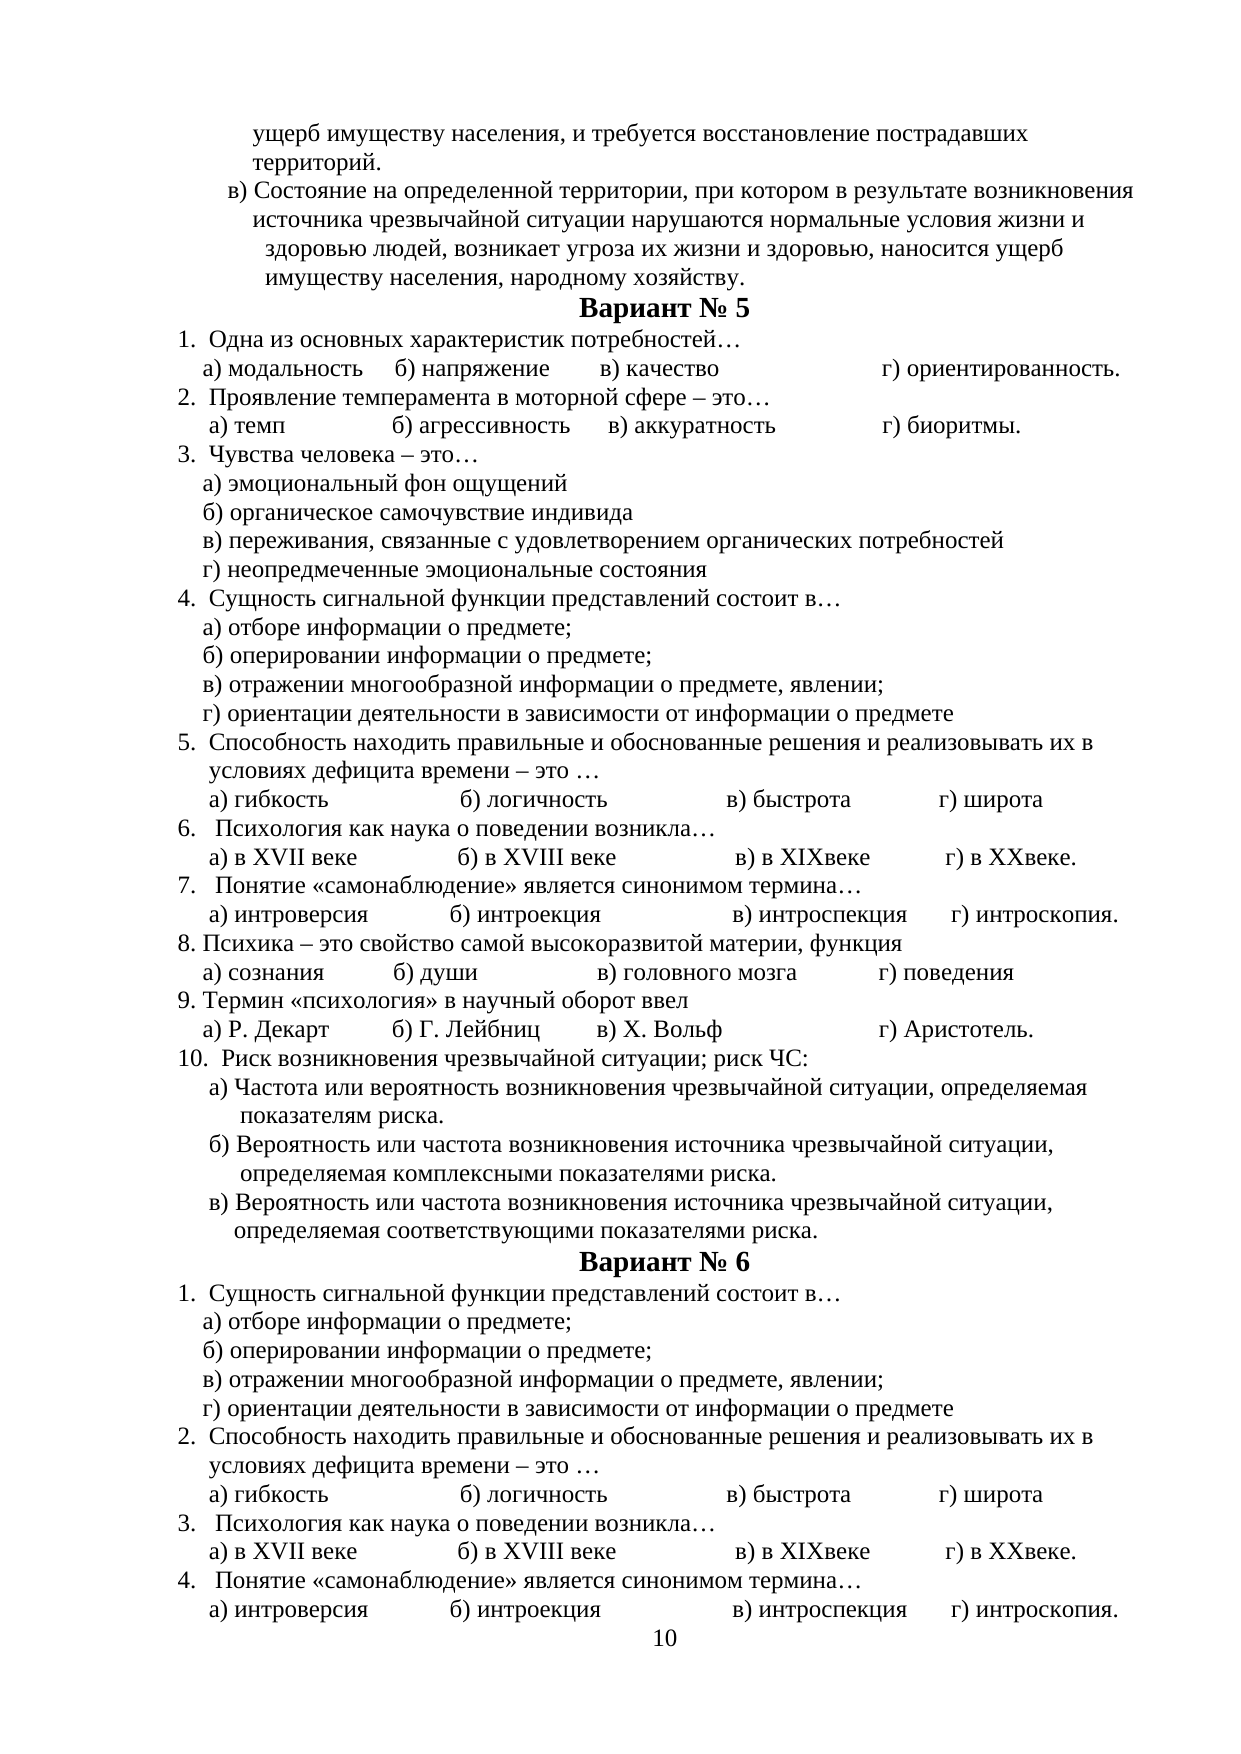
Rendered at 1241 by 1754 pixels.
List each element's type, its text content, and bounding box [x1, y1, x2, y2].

text 6. Психология как наука о поведении возникла… [177, 813, 1152, 842]
text б) Вероятность или частота возникновения источника чрезвычайной ситуации, [177, 1129, 1152, 1158]
text 4. Сущность сигнальной функции представлений состоит в… [177, 583, 1152, 612]
text 9. Термин «психология» в научный оборот ввел [177, 985, 1152, 1014]
text в) Вероятность или частота возникновения источника чрезвычайной ситуации, [177, 1187, 1152, 1215]
text а) темп б) агрессивность в) аккуратность г) биоритмы. [177, 410, 1152, 439]
text территорий. [177, 147, 1152, 176]
text г) ориентации деятельности в зависимости от информации о предмете [177, 1393, 1152, 1421]
text а) Частота или вероятность возникновения чрезвычайной ситуации, определяемая [177, 1072, 1152, 1100]
text 2. Способность находить правильные и обоснованные решения и реализовывать их в [177, 1421, 1152, 1450]
text 5. Способность находить правильные и обоснованные решения и реализовывать их в [177, 727, 1152, 755]
text источника чрезвычайной ситуации нарушаются нормальные условия жизни и [177, 204, 1152, 233]
text 3. Психология как наука о поведении возникла… [177, 1508, 1152, 1536]
text а) интроверсия б) интроекция в) интроспекция г) интроскопия. [177, 1594, 1152, 1623]
text условиях дефицита времени – это … [177, 1450, 1152, 1479]
text 4. Понятие «самонаблюдение» является синонимом термина… [177, 1565, 1152, 1594]
text 3. Чувства человека – это… [177, 439, 1152, 468]
text имуществу населения, народному хозяйству. [177, 262, 1152, 291]
text а) гибкость б) логичность в) быстрота г) широта [177, 784, 1152, 813]
text определяемая комплексными показателями риска. [177, 1158, 1152, 1187]
text 1. Одна из основных характеристик потребностей… [177, 324, 1152, 353]
text здоровью людей, возникает угроза их жизни и здоровью, наносится ущерб [177, 233, 1152, 262]
text Вариант № 5 [177, 291, 1152, 324]
text а) отборе информации о предмете; [177, 1306, 1152, 1335]
text а) гибкость б) логичность в) быстрота г) широта [177, 1479, 1152, 1508]
text ущерб имуществу населения, и требуется восстановление пострадавших [177, 118, 1152, 147]
text Вариант № 6 [177, 1244, 1152, 1278]
text 7. Понятие «самонаблюдение» является синонимом термина… [177, 870, 1152, 899]
text 10. Риск возникновения чрезвычайной ситуации; риск ЧС: [177, 1043, 1152, 1072]
text б) оперировании информации о предмете; [177, 640, 1152, 669]
text а) в XVII веке б) в XVIII веке в) в XIXвеке г) в XXвеке. [177, 842, 1152, 870]
text а) модальность б) напряжение в) качество г) ориентированность. [177, 353, 1152, 382]
text 1. Сущность сигнальной функции представлений состоит в… [177, 1278, 1152, 1306]
text а) отборе информации о предмете; [177, 612, 1152, 640]
text а) сознания б) души в) головного мозга г) поведения [177, 957, 1152, 985]
text б) органическое самочувствие индивида [177, 497, 1152, 525]
text а) интроверсия б) интроекция в) интроспекция г) интроскопия. [177, 899, 1152, 928]
text г) ориентации деятельности в зависимости от информации о предмете [177, 698, 1152, 727]
text а) эмоциональный фон ощущений [177, 468, 1152, 497]
text показателям риска. [177, 1100, 1152, 1129]
text в) Состояние на определенной территории, при котором в результате возникновения [177, 176, 1152, 204]
text в) отражении многообразной информации о предмете, явлении; [177, 669, 1152, 698]
text в) переживания, связанные с удовлетворением органических потребностей [177, 525, 1152, 554]
text 2. Проявление темперамента в моторной сфере – это… [177, 382, 1152, 410]
text условиях дефицита времени – это … [177, 755, 1152, 784]
text а) в XVII веке б) в XVIII веке в) в XIXвеке г) в XXвеке. [177, 1536, 1152, 1565]
text в) отражении многообразной информации о предмете, явлении; [177, 1364, 1152, 1393]
text определяемая соответствующими показателями риска. [177, 1215, 1152, 1244]
text б) оперировании информации о предмете; [177, 1335, 1152, 1364]
text а) Р. Декарт б) Г. Лейбниц в) Х. Вольф г) Аристотель. [177, 1014, 1152, 1043]
text 8. Психика – это свойство самой высокоразвитой материи, функция [177, 928, 1152, 957]
text г) неопредмеченные эмоциональные состояния [177, 554, 1152, 583]
